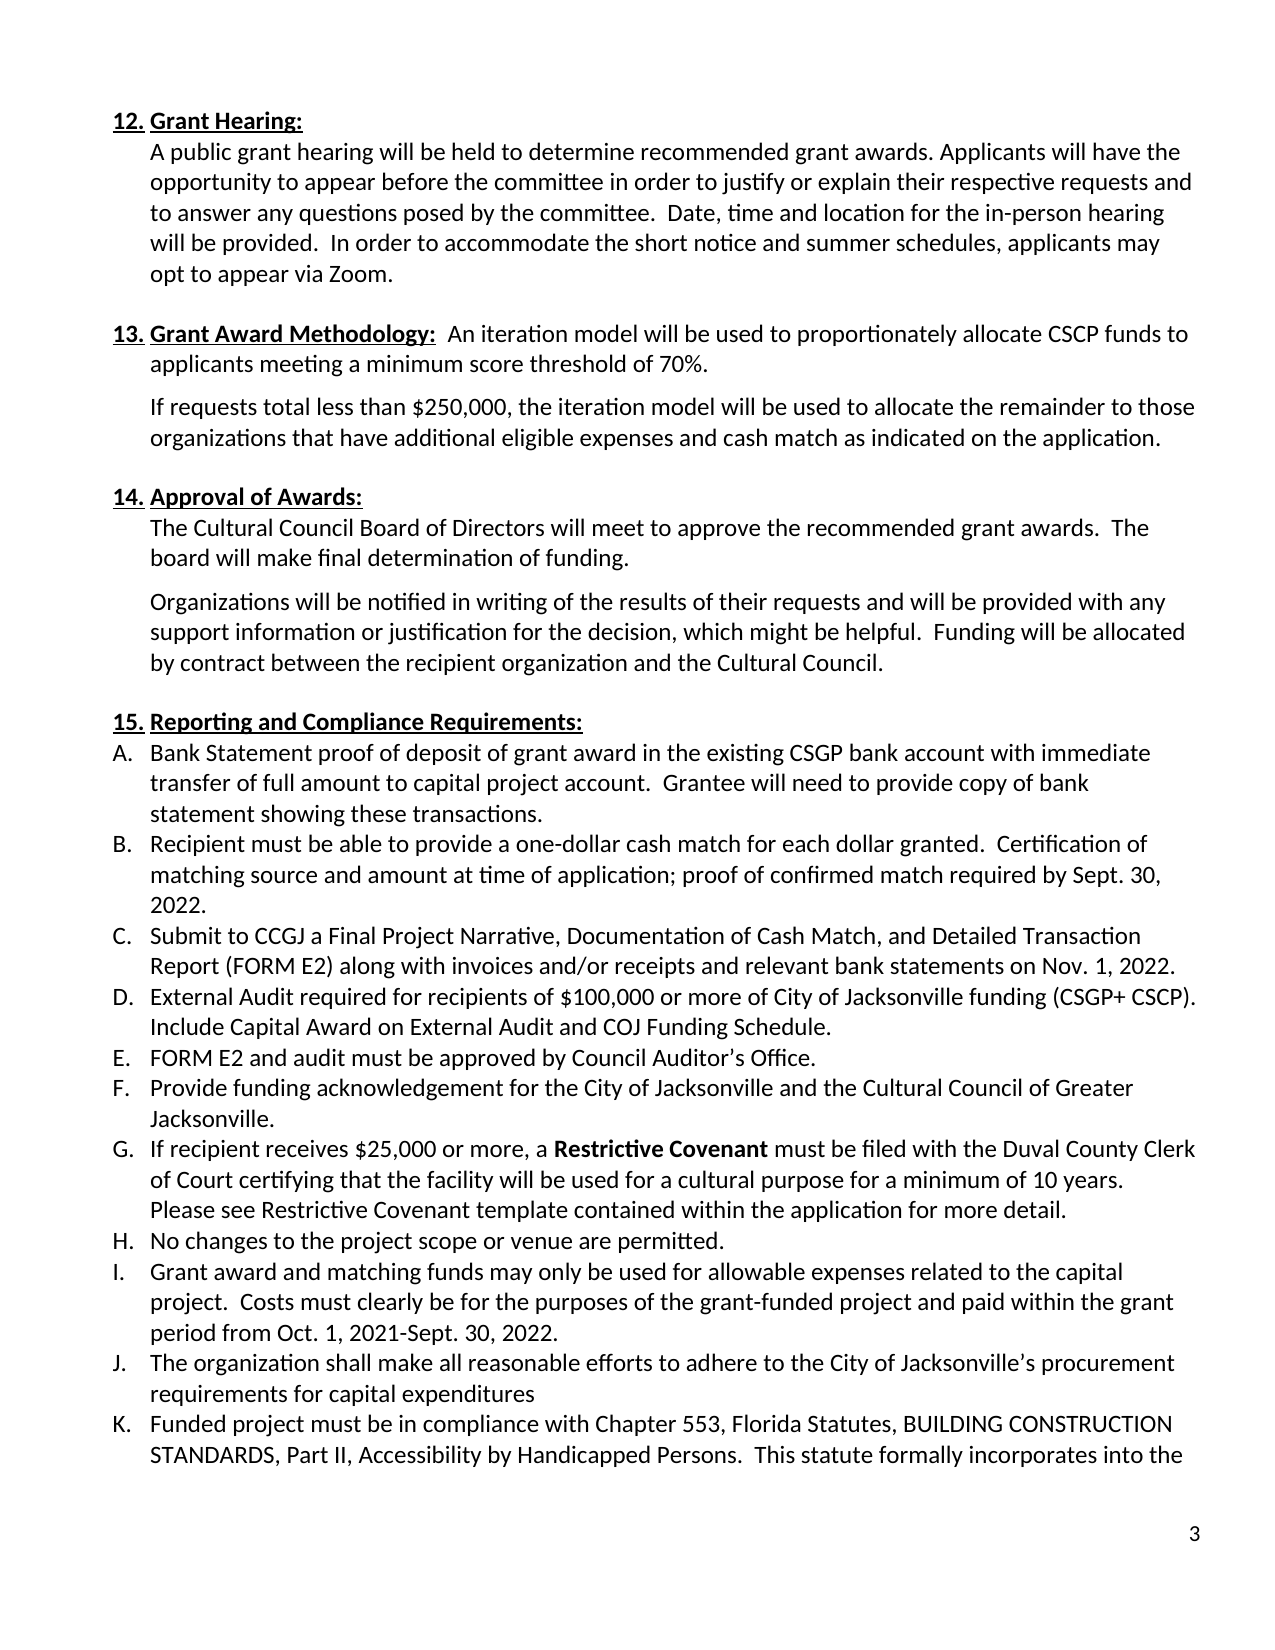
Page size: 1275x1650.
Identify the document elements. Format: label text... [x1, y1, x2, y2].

list If recipient receives $25,000 or more, a Restrictive Covenant must be filed with the Duval County Clerk of Court certifying that the facility will be used for a cultural purpose for a minimum of 10 years. Please see Restrictive Covenant template contained within the application for more detail. [112, 1134, 1200, 1225]
list Reporting and Compliance Requirements: [112, 706, 1200, 737]
text A public grant hearing will be held to determine recommended grant awards. Applicants will have the opportunity to appear before the committee in order to justify or explain their respective requests and to answer any questions posed by the committee. Date, time and location for the in-person hearing will be provided. In order to accommodate the short notice and summer schedules, applicants may opt to appear via Zoom. [150, 136, 1200, 289]
list Grant award and matching funds may only be used for allowable expenses related to the capital project. Costs must clearly be for the purposes of the grant-funded project and paid within the grant period from Oct. 1, 2021-Sept. 30, 2022. [112, 1256, 1200, 1347]
list Provide funding acknowledgement for the City of Jacksonville and the Cultural Council of Greater Jacksonville. [112, 1073, 1200, 1134]
text Organizations will be notified in writing of the results of their requests and will be provided with any support information or justification for the decision, which might be helpful. Funding will be allocated by contract between the recipient organization and the Cultural Council. [150, 586, 1200, 677]
list Bank Statement proof of deposit of grant award in the existing CSGP bank account with immediate transfer of full amount to capital project account. Grantee will need to provide copy of bank statement showing these transactions. [112, 737, 1200, 828]
text The Cultural Council Board of Directors will meet to approve the recommended grant awards. The board will make final determination of funding. [150, 512, 1200, 573]
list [112, 1408, 1200, 1469]
list Submit to CCGJ a Final Project Narrative, Documentation of Cash Match, and Detailed Transaction Report (FORM E2) along with invoices and/or receipts and relevant bank statements on Nov. 1, 2022. [112, 920, 1200, 981]
text If requests total less than $250,000, the iteration model will be used to allocate the remainder to those organizations that have additional eligible expenses and cash match as indicated on the application. [150, 391, 1200, 452]
list Approval of Awards: [112, 482, 1200, 512]
list Recipient must be able to provide a one-dollar cash match for each dollar granted. Certification of matching source and amount at time of application; proof of confirmed match required by Sept. 30, 2022. [112, 828, 1200, 920]
list FORM E2 and audit must be approved by Council Auditor’s Office. [112, 1042, 1200, 1073]
list External Audit required for recipients of $100,000 or more of City of Jacksonville funding (CSGP+ CSCP). Include Capital Award on External Audit and COJ Funding Schedule. [112, 981, 1200, 1042]
list Grant Award Methodology: An iteration model will be used to proportionately allocate CSCP funds to applicants meeting a minimum score threshold of 70%. [112, 318, 1200, 379]
list Grant Hearing: [112, 106, 1200, 136]
list No changes to the project scope or venue are permitted. [112, 1225, 1200, 1256]
list The organization shall make all reasonable efforts to adhere to the City of Jacksonville’s procurement requirements for capital expenditures [112, 1347, 1200, 1408]
